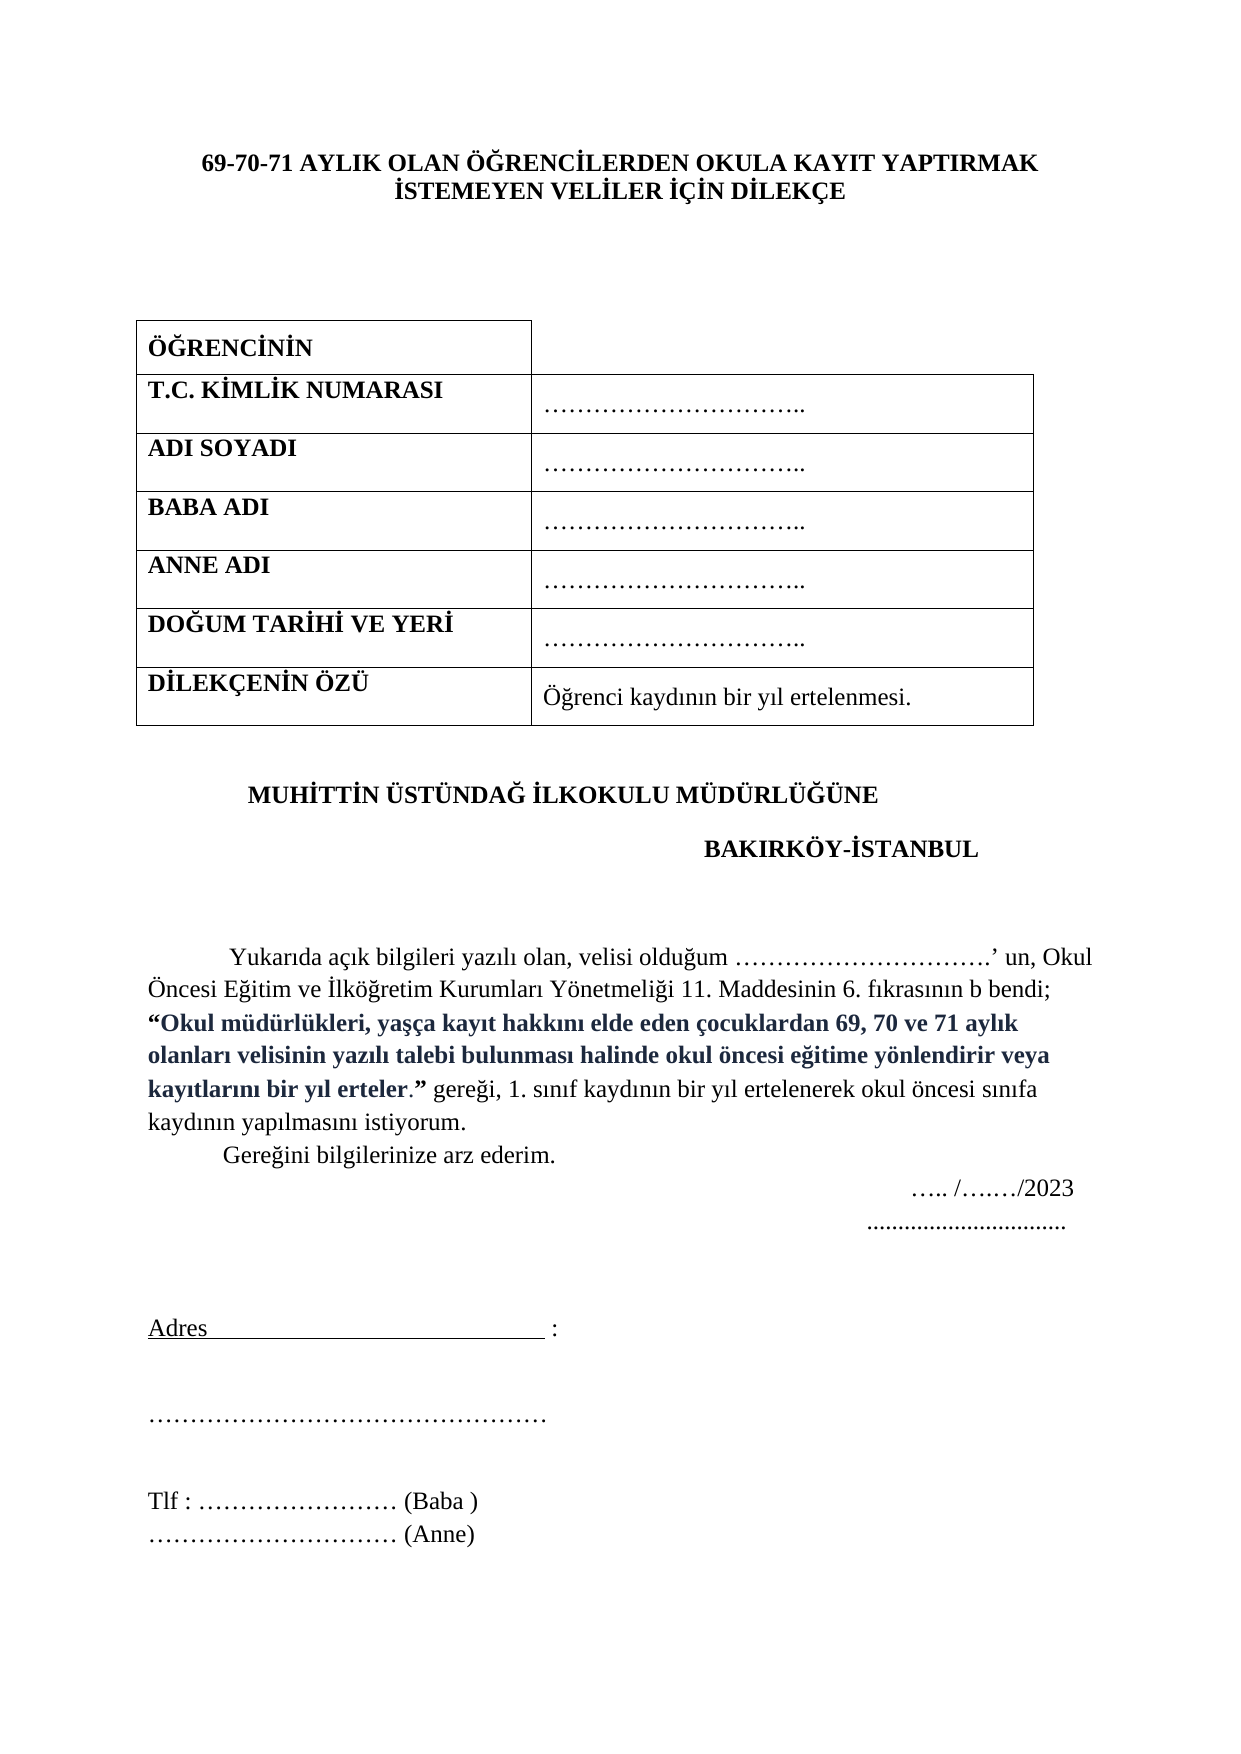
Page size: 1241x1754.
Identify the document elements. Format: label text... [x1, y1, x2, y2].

table_cell ………………………….. [532, 375, 1033, 432]
table_cell ADI SOYADI [137, 434, 531, 491]
text Adres : [148, 1313, 1093, 1341]
text 69-70-71 AYLIK OLAN ÖĞRENCİLERDEN OKULA KAYIT YAPTIRMAK İSTEMEYEN VELİLER İÇİN DİLEKÇE [148, 148, 1093, 205]
table_cell Öğrenci kaydının bir yıl ertelenmesi. [532, 668, 1033, 725]
table_cell ………………………….. [532, 434, 1033, 491]
table_cell T.C. KİMLİK NUMARASI [137, 375, 531, 432]
table_cell BABA ADI [137, 492, 531, 549]
text Tlf : …………………… (Baba ) ………………………… (Anne) [148, 1453, 1093, 1548]
text Yukarıda açık bilgileri yazılı olan, velisi olduğum ………………………….’ un, Okul Öncesi Eğitim ve İlköğretim Kurumları Yönetmeliği 11. Maddesinin 6. fıkrasının b bendi; “Okul müdürlükleri, yaşça kayıt hakkını elde eden çocuklardan 69, 70 ve 71 aylık olanları velisinin yazılı talebi bulunması halinde okul öncesi eğitime yönlendirir veya kayıtlarını bir yıl erteler.” gereği, 1. sınıf kaydının bir yıl ertelenerek okul öncesi sınıfa kaydının yapılmasını istiyorum. Gereğini bilgilerinize arz ederim. ….. /….…/2023 ................................ [148, 942, 1093, 1234]
table_cell ………………………….. [532, 609, 1033, 667]
table_cell ………………………….. [532, 551, 1033, 608]
table_cell ANNE ADI [137, 551, 531, 608]
table_header ÖĞRENCİNİN [137, 321, 531, 374]
table_cell DİLEKÇENİN ÖZÜ [137, 668, 531, 725]
text BAKIRKÖY-İSTANBUL [148, 834, 1093, 863]
table_cell ………………………….. [532, 492, 1033, 549]
text MUHİTTİN ÜSTÜNDAĞ İLKOKULU MÜDÜRLÜĞÜNE [148, 780, 1093, 809]
text ………………………………………… [148, 1366, 1093, 1428]
table_cell DOĞUM TARİHİ VE YERİ [137, 609, 531, 667]
